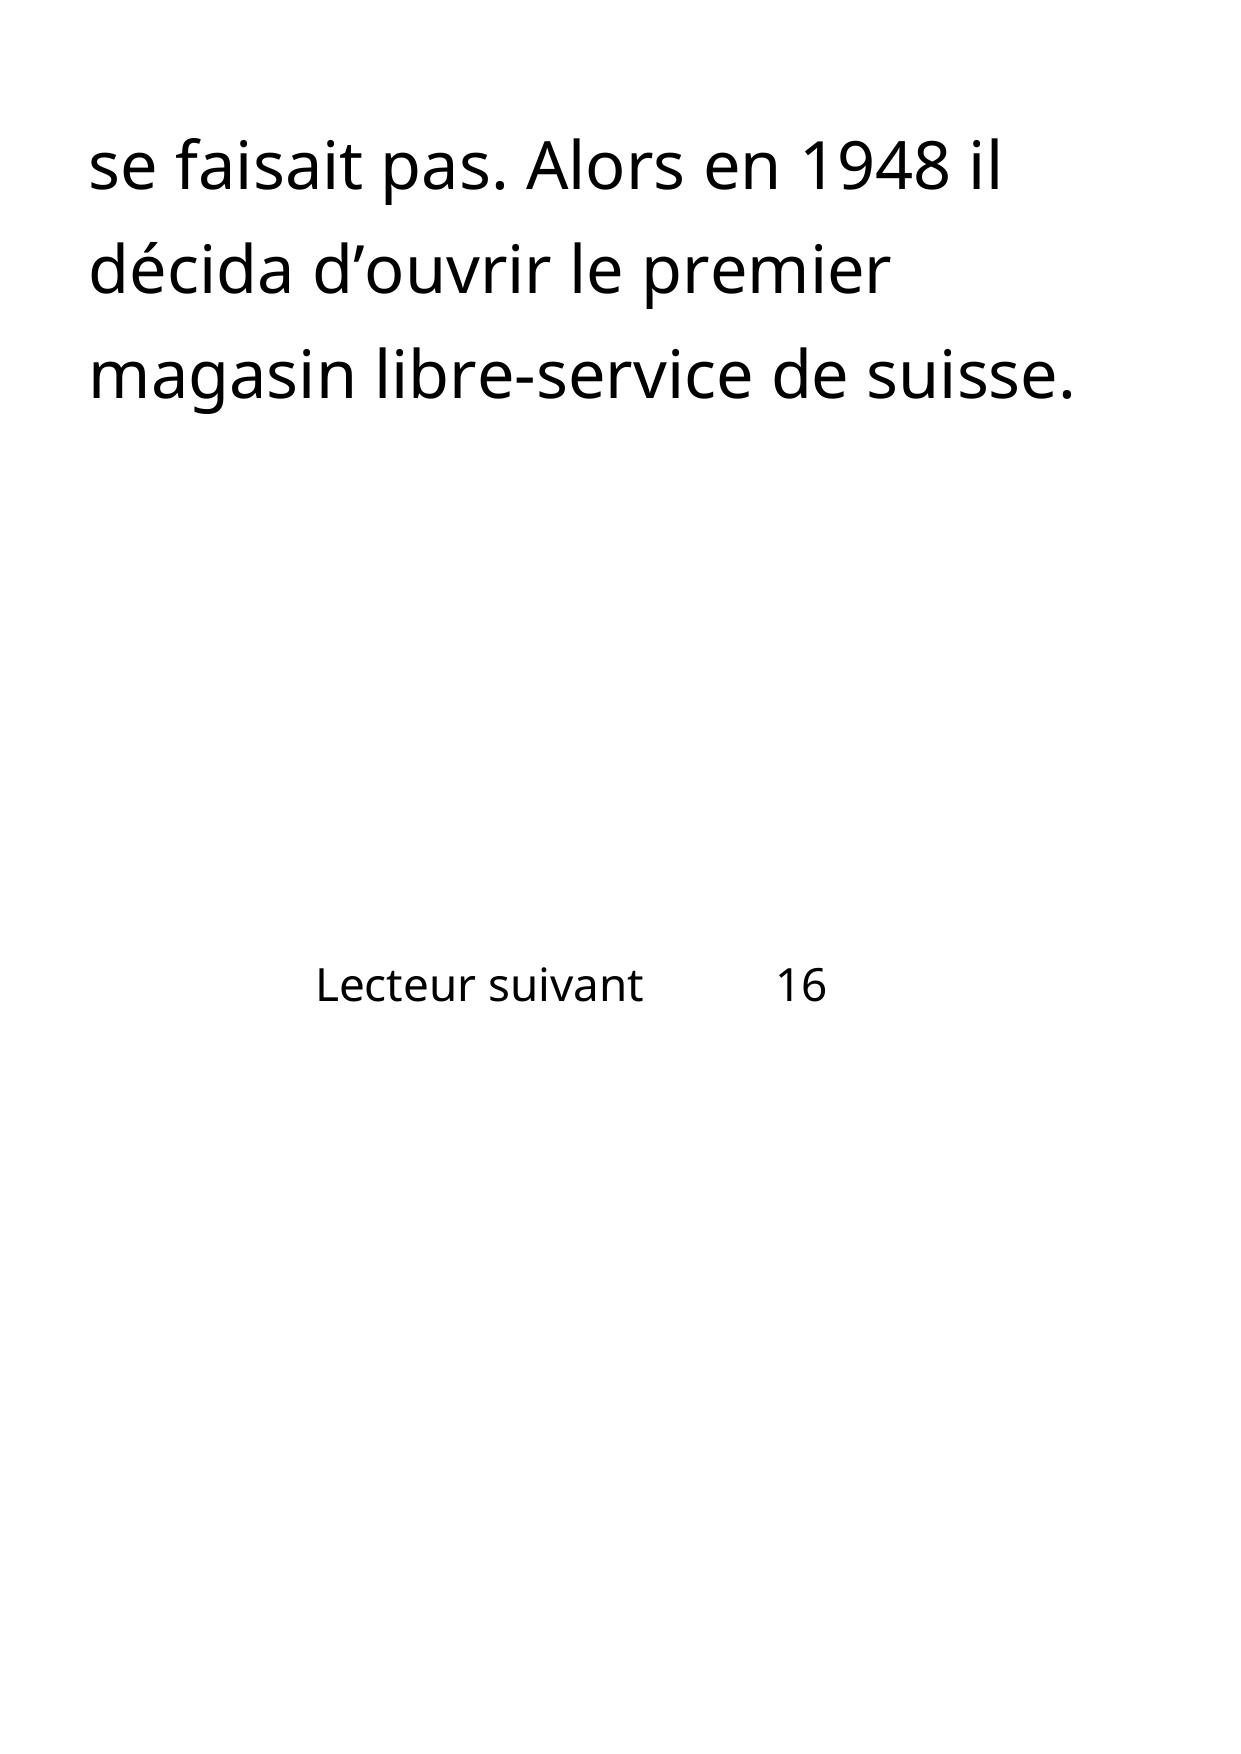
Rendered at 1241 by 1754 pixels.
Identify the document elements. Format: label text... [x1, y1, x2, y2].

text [89, 118, 1152, 418]
text Lecteur suivant 16 [89, 953, 1152, 1015]
